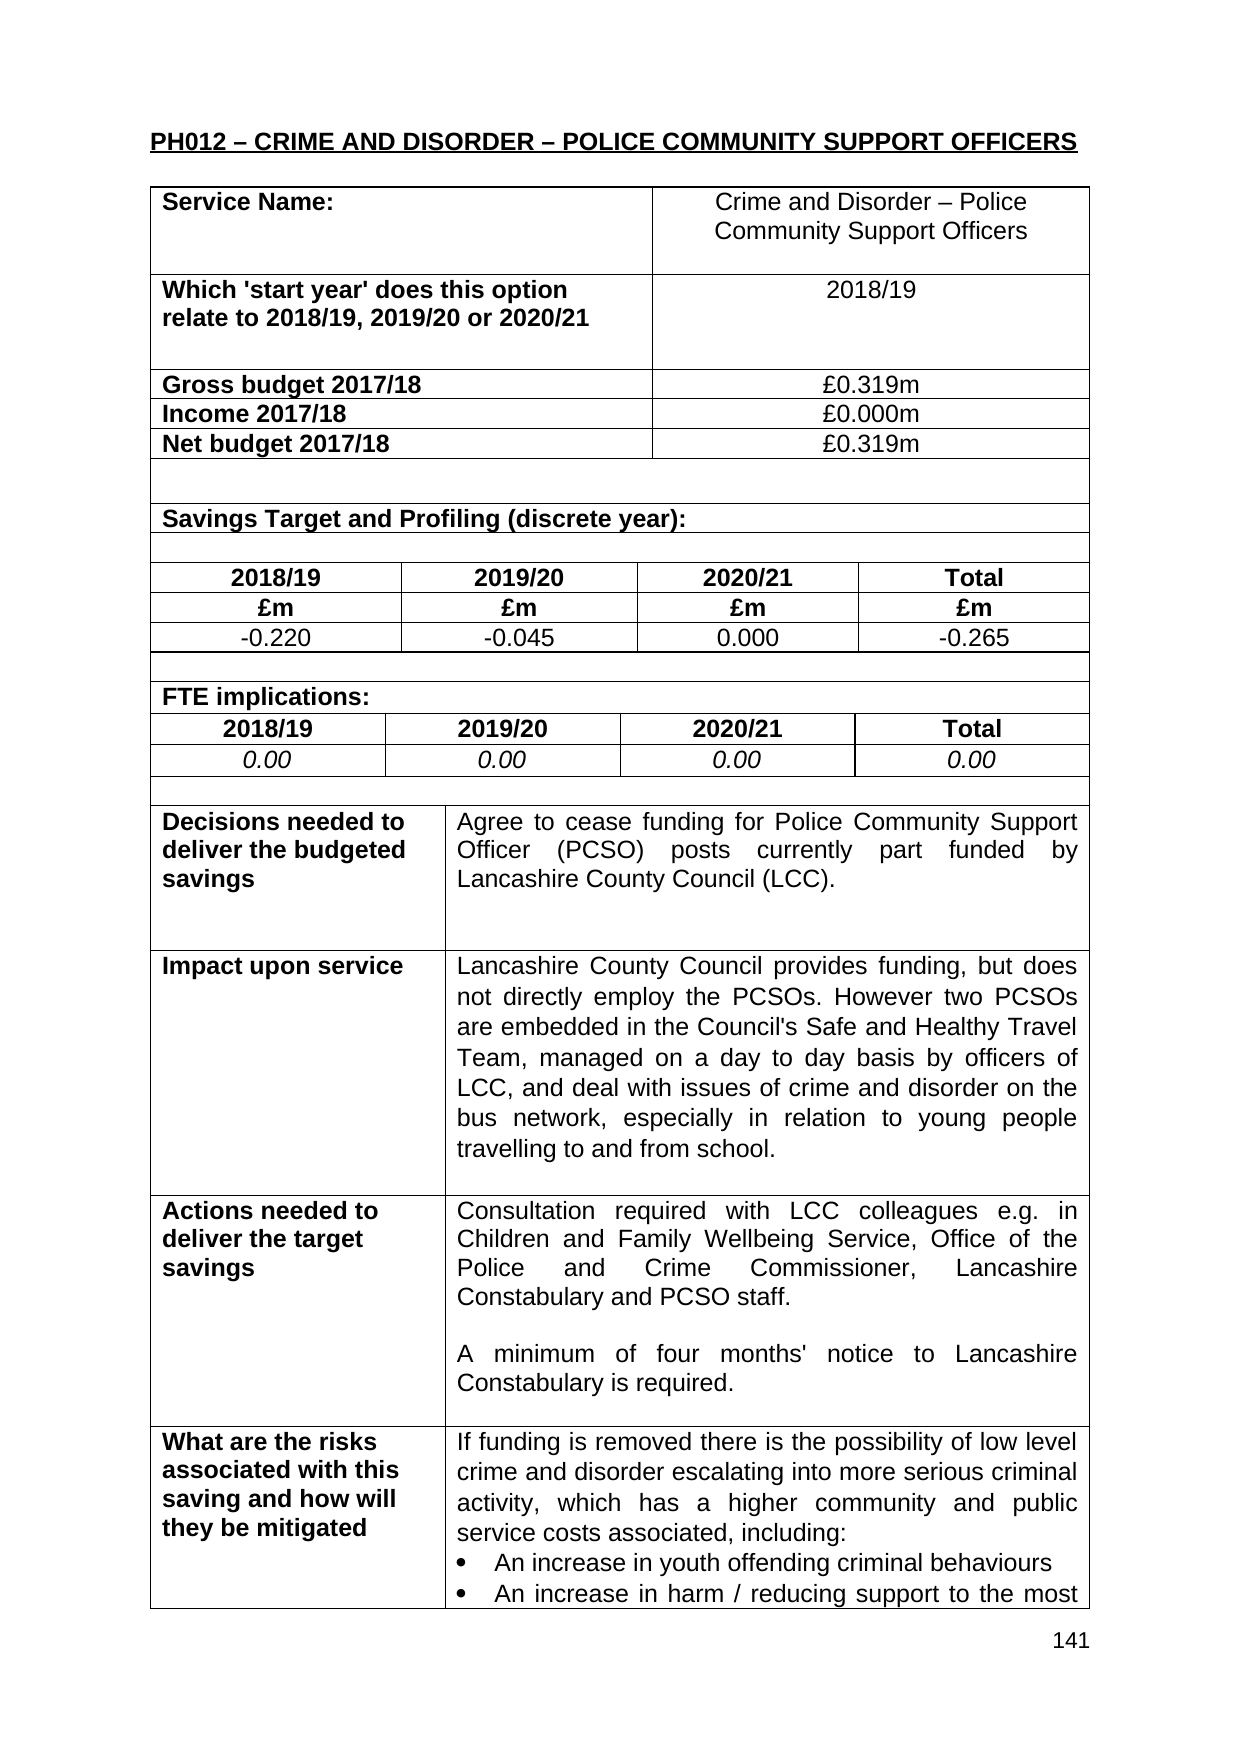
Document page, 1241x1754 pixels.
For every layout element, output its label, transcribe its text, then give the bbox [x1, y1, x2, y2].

table_cell [151, 459, 1089, 502]
table_cell 0.000 [638, 623, 858, 651]
table_cell Actions needed to deliver the target savings [151, 1196, 445, 1426]
table_cell Gross budget 2017/18 [151, 370, 652, 398]
table_cell Income 2017/18 [151, 399, 652, 428]
table_cell Which 'start year' does this option relate to 2018/19, 2019/20 or 2020/21 [151, 275, 652, 368]
table_cell Impact upon service [151, 951, 445, 1194]
table_cell 0.00 [856, 745, 1089, 776]
table_cell 2018/19 [653, 275, 1089, 368]
table_cell Agree to cease funding for Police Community Support Officer (PCSO) posts currently part funded by Lancashire County Council (LCC). [446, 806, 1089, 950]
table_cell 2018/19 [151, 563, 401, 592]
table_cell £0.319m [653, 429, 1089, 458]
table_cell -0.265 [859, 623, 1089, 651]
table_cell -0.045 [402, 623, 637, 651]
table_cell 0.00 [621, 745, 854, 776]
table_cell £0.000m [653, 399, 1089, 428]
table_cell £m [402, 593, 637, 622]
table_cell Lancashire County Council provides funding, but does not directly employ the PCSOs. However two PCSOs are embedded in the Council's Safe and Healthy Travel Team, managed on a day to day basis by officers of LCC, and deal with issues of crime and disorder on the bus network, especially in relation to young people travelling to and from school. [446, 951, 1089, 1194]
table_cell £m [638, 593, 858, 622]
table_cell [151, 533, 1089, 562]
table_cell Total [859, 563, 1089, 592]
table_cell [151, 653, 1089, 681]
table_cell 0.00 [386, 745, 620, 776]
table_cell Net budget 2017/18 [151, 429, 652, 458]
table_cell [446, 1427, 1089, 1608]
table_cell £m [151, 593, 401, 622]
table_cell 2020/21 [638, 563, 858, 592]
table_cell 2019/20 [386, 714, 620, 744]
table_cell Savings Target and Profiling (discrete year): [151, 504, 1089, 532]
table_cell Decisions needed to deliver the budgeted savings [151, 806, 445, 950]
table_cell £m [859, 593, 1089, 622]
table_cell 0.00 [151, 745, 385, 776]
table_header Service Name: [151, 188, 652, 274]
table_cell FTE implications: [151, 682, 1089, 713]
table_cell 2018/19 [151, 714, 385, 744]
table_cell Consultation required with LCC colleagues e.g. in Children and Family Wellbeing Service, Office of the Police and Crime Commissioner, Lancashire Constabulary and PCSO staff. A minimum of four months' notice to Lancashire Constabulary is required. [446, 1196, 1089, 1426]
table_cell [151, 777, 1089, 805]
table_header Crime and Disorder – Police Community Support Officers [653, 188, 1089, 274]
text PH012 – CRIME AND DISORDER – POLICE COMMUNITY SUPPORT OFFICERS [150, 127, 1090, 155]
table_cell 2019/20 [402, 563, 637, 592]
table_cell Total [856, 714, 1089, 744]
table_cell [151, 1427, 445, 1608]
table_cell £0.319m [653, 370, 1089, 398]
table_cell -0.220 [151, 623, 401, 651]
table_cell 2020/21 [621, 714, 854, 744]
